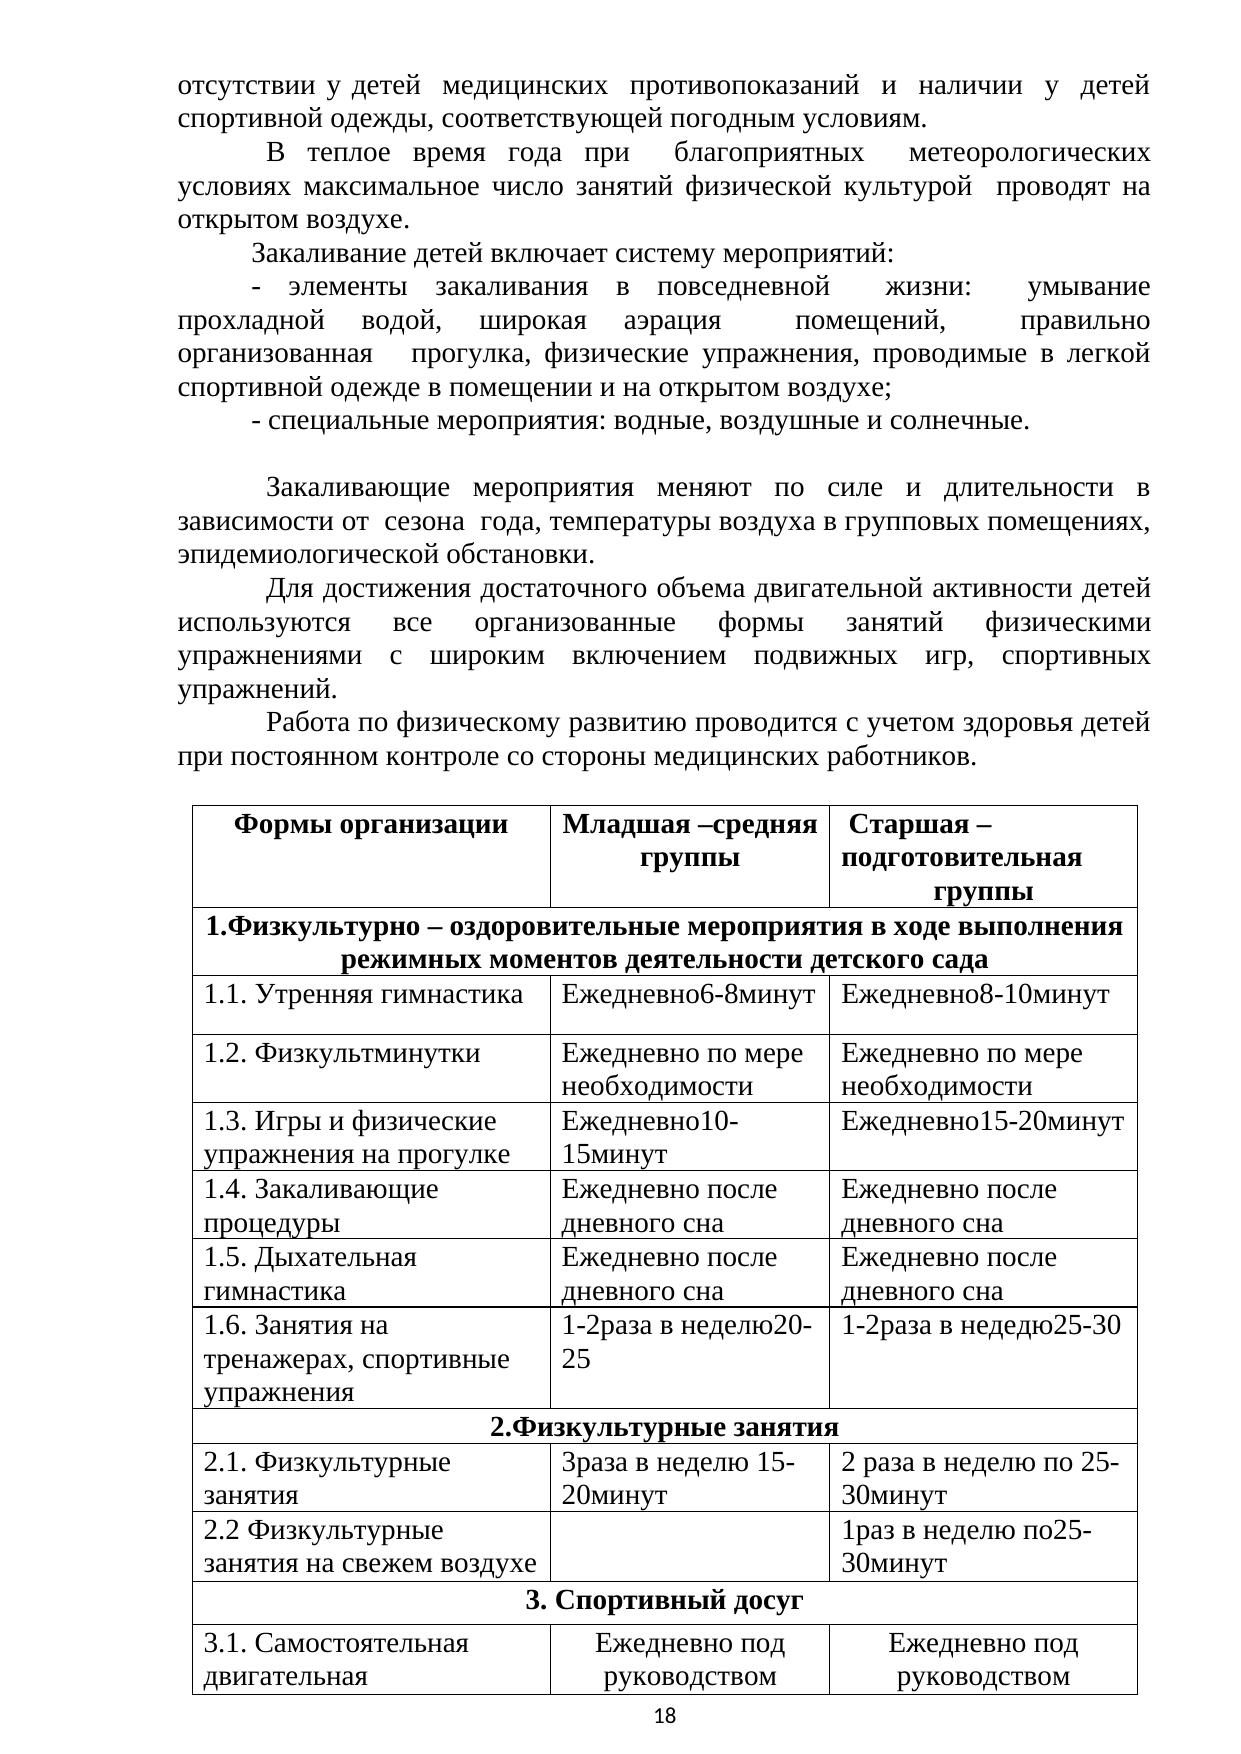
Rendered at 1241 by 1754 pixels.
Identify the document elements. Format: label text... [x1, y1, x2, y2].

table_cell 3. Спортивный досуг [193, 1582, 1137, 1624]
table_cell 2.1. Физкультурные занятия [193, 1444, 550, 1511]
table_cell 1.2. Физкультминутки [193, 1035, 550, 1102]
table_cell Ежедневно после дневного сна [830, 1239, 1137, 1306]
table_cell Ежедневно после дневного сна [551, 1239, 829, 1306]
table_cell 2.2 Физкультурные занятия на свежем воздухе [193, 1512, 550, 1581]
table_cell Ежедневно по мере необходимости [830, 1035, 1137, 1102]
table_cell 1.1. Утренняя гимнастика [193, 976, 550, 1034]
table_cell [551, 1625, 829, 1694]
table_cell Ежедневно6-8минут [551, 976, 829, 1034]
text - элементы закаливания в повседневной жизни: умывание прохладной водой, широкая аэрация помещений, правильно организованная прогулка, физические упражнения, проводимые в легкой спортивной одежде в помещении и на открытом воздухе; [177, 268, 1152, 402]
table_cell 1.5. Дыхательная гимнастика [193, 1239, 550, 1306]
table_cell Ежедневно после дневного сна [551, 1171, 829, 1238]
table_cell 3раза в неделю 15-20минут [551, 1444, 829, 1511]
table_cell Ежедневно10-15минут [551, 1103, 829, 1170]
table_cell Ежедневно8-10минут [830, 976, 1137, 1034]
table_cell 1.6. Занятия на тренажерах, спортивные упражнения [193, 1308, 550, 1408]
table_cell 1.Физкультурно – оздоровительные мероприятия в ходе выполнения режимных моментов деятельности детского сада [193, 908, 1137, 975]
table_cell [830, 1625, 1137, 1694]
table_cell [551, 1512, 829, 1581]
text Закаливающие мероприятия меняют по силе и длительности в зависимости от сезона года, температуры воздуха в групповых помещениях, эпидемиологической обстановки. [177, 469, 1152, 570]
text Для достижения достаточного объема двигательной активности детей используются все организованные формы занятий физическими упражнениями с широким включением подвижных игр, спортивных упражнений. [177, 570, 1152, 704]
table_cell Ежедневно15-20минут [830, 1103, 1137, 1170]
table_cell 2.Физкультурные занятия [193, 1409, 1137, 1443]
table_cell 1.4. Закаливающие процедуры [193, 1171, 550, 1238]
table_header Младшая –средняя группы [551, 806, 829, 907]
text В теплое время года при благоприятных метеорологических условиях максимальное число занятий физической культурой проводят на открытом воздухе. [177, 134, 1152, 235]
text Закаливание детей включает систему мероприятий: [177, 235, 1152, 268]
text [177, 67, 1152, 134]
table_cell 1-2раза в неделю20-25 [551, 1308, 829, 1408]
text Работа по физическому развитию проводится с учетом здоровья детей при постоянном контроле со стороны медицинских работников. [177, 704, 1152, 771]
table_cell 1раз в неделю по25-30минут [830, 1512, 1137, 1581]
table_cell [193, 1625, 550, 1694]
table_cell Ежедневно после дневного сна [830, 1171, 1137, 1238]
table_cell Ежедневно по мере необходимости [551, 1035, 829, 1102]
table_cell 1-2раза в недедю25-30 [830, 1308, 1137, 1408]
table_cell 1.3. Игры и физические упражнения на прогулке [193, 1103, 550, 1170]
text - специальные мероприятия: водные, воздушные и солнечные. [177, 402, 1152, 436]
table_header Формы организации [193, 806, 550, 907]
table_header Старшая – подготовительная группы [830, 806, 1137, 907]
table_cell 2 раза в неделю по 25-30минут [830, 1444, 1137, 1511]
